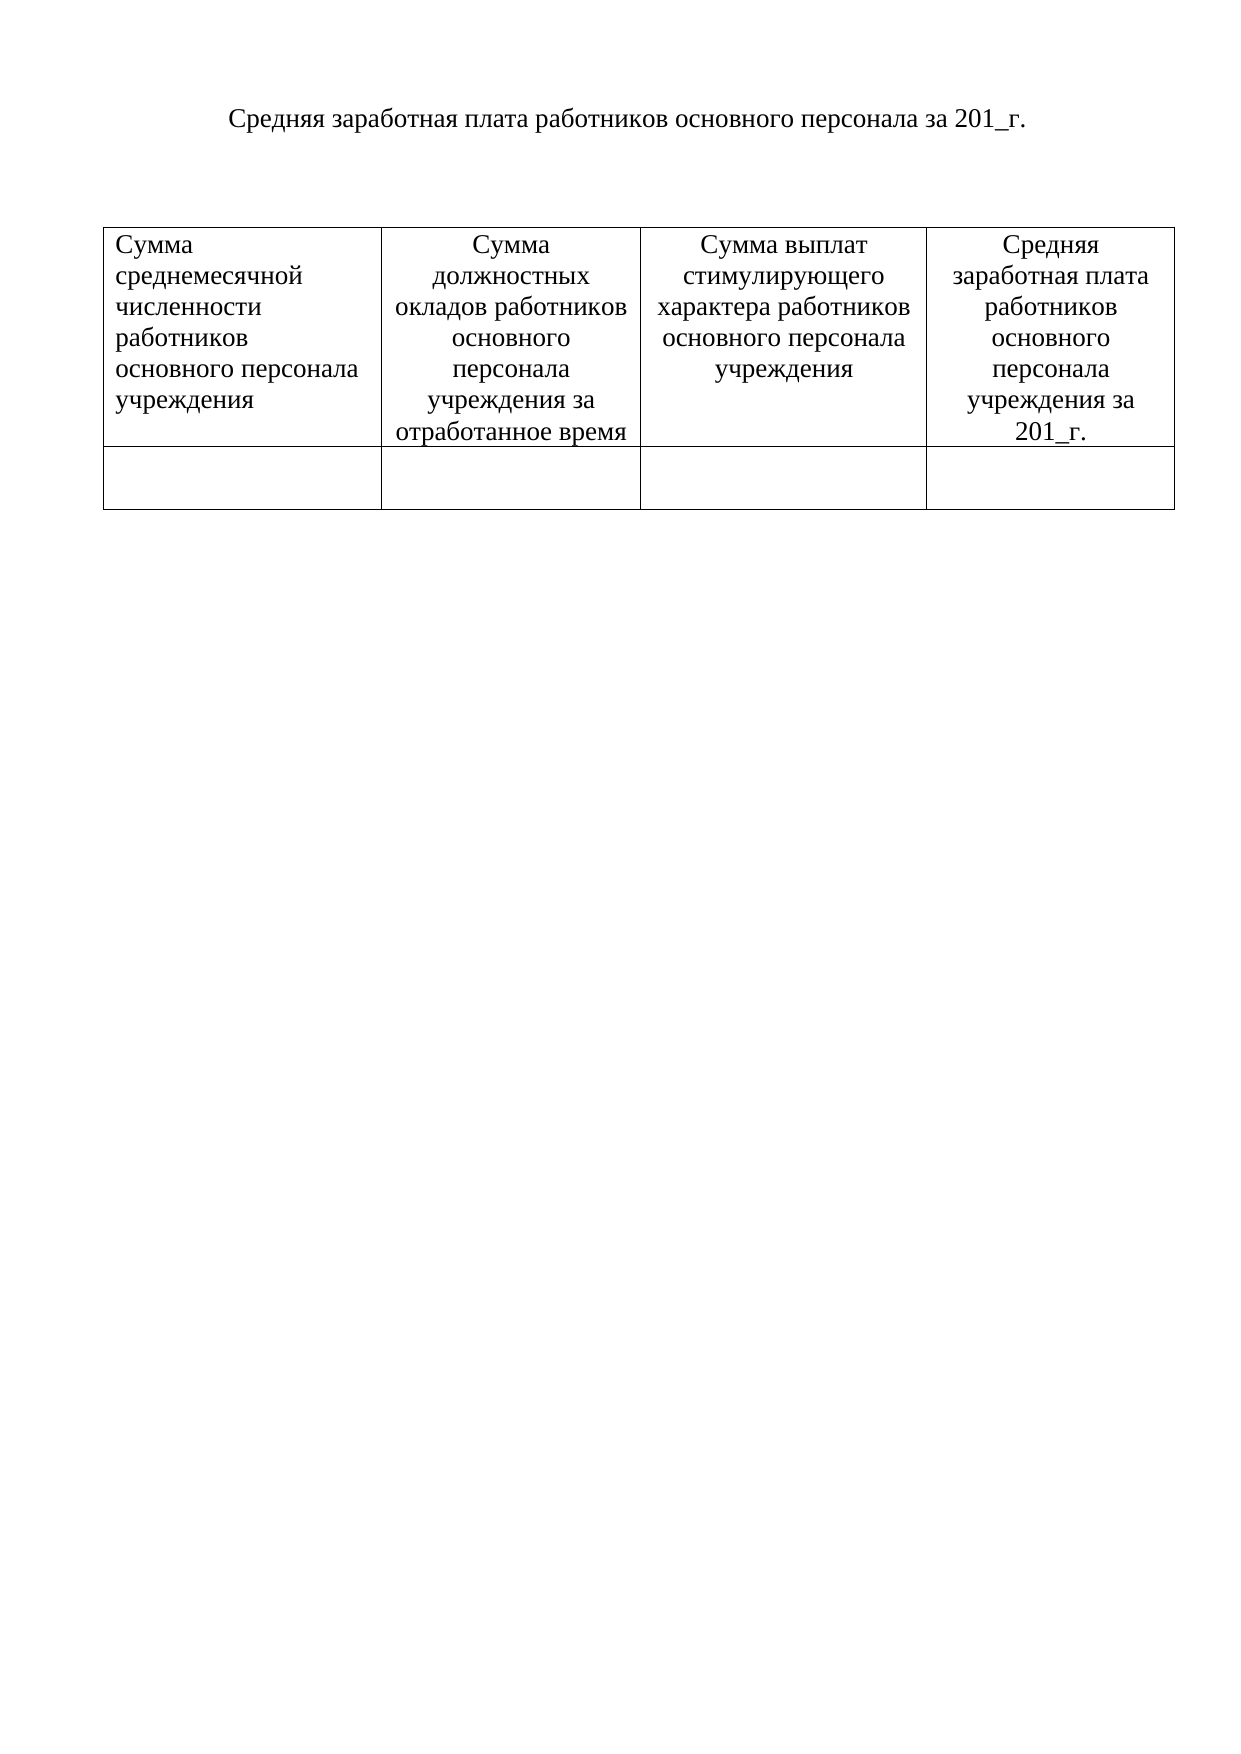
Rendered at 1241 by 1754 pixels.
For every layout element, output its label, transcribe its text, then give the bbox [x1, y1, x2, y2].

table_cell [641, 447, 926, 509]
table_cell [927, 447, 1174, 509]
table_header Сумма выплат стимулирующего характера работников основного персонала учреждения [641, 228, 926, 446]
table_header Сумма среднемесячной численности работников основного персонала учреждения [104, 228, 381, 446]
text Средняя заработная плата работников основного персонала за 201_г. [103, 103, 1152, 134]
table_header Сумма должностных окладов работников основного персонала учреждения за отработанное время [382, 228, 640, 446]
table_cell [382, 447, 640, 509]
table_header Средняя заработная плата работников основного персонала учреждения за 201_г. [927, 228, 1174, 446]
table_cell [104, 447, 381, 509]
